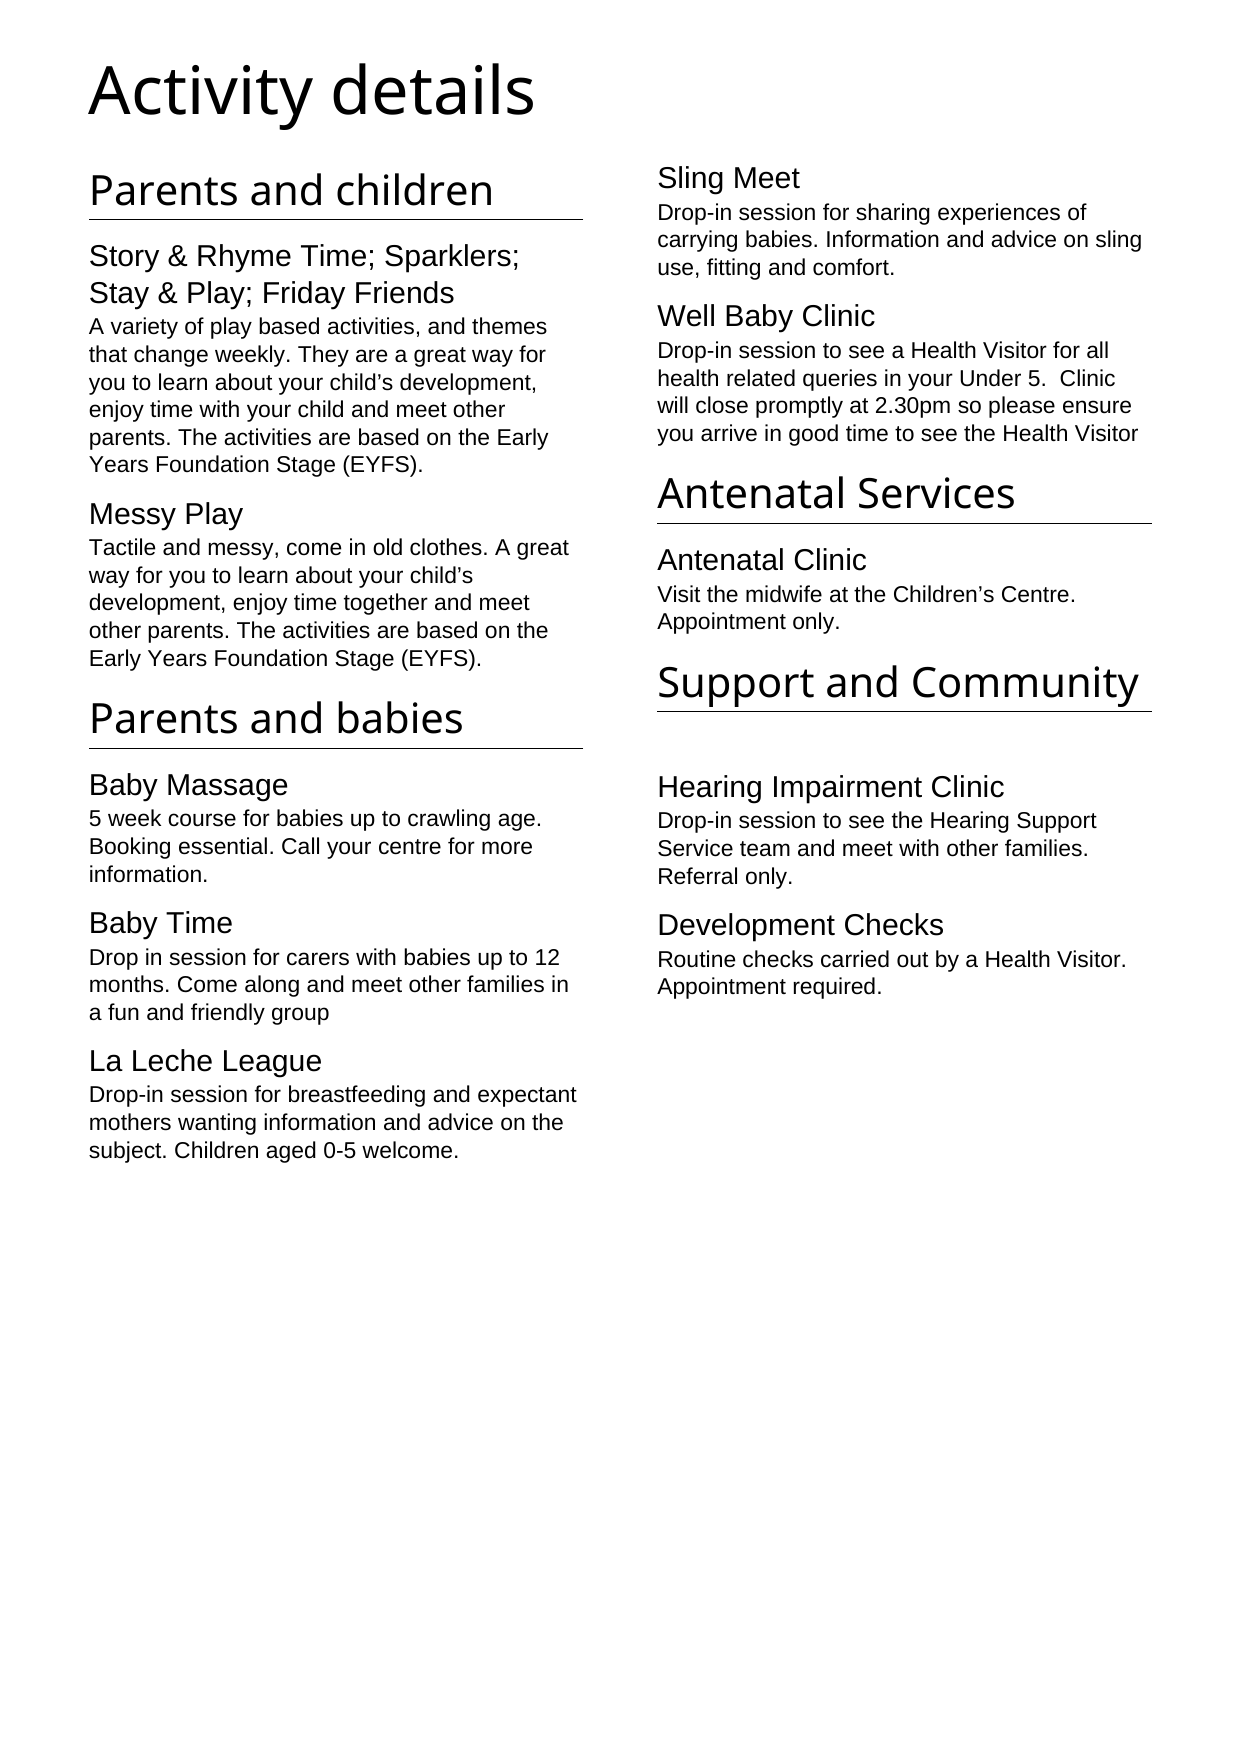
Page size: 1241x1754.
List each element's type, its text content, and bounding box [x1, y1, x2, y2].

subtitle Antenatal Clinic [657, 542, 1152, 577]
text Tactile and messy, come in old clothes. A great way for you to learn about your child’s development, enjoy time together and meet other parents. The activities are based on the Early Years Foundation Stage (EYFS). [89, 534, 583, 671]
text Routine checks carried out by a Health Visitor. Appointment required. [657, 946, 1152, 999]
text Drop-in session for breastfeeding and expectant mothers wanting information and advice on the subject. Children aged 0-5 welcome. [89, 1081, 583, 1163]
text A variety of play based activities, and themes that change weekly. They are a great way for you to learn about your child’s development, enjoy time with your child and meet other parents. The activities are based on the Early Years Foundation Stage (EYFS). [89, 313, 583, 478]
text Drop-in session for sharing experiences of carrying babies. Information and advice on sling use, fitting and comfort. [657, 199, 1152, 280]
text Visit the midwife at the Children’s Centre. Appointment only. [657, 581, 1152, 634]
subtitle Hearing Impairment Clinic [657, 769, 1152, 804]
subtitle Antenatal Services [657, 464, 1152, 523]
subtitle Parents and babies [89, 689, 583, 748]
subtitle Story & Rhyme Time; Sparklers; Stay & Play; Friday Friends [89, 238, 583, 309]
subtitle Sling Meet [657, 160, 1152, 195]
text Drop-in session to see a Health Visitor for all health related queries in your Under 5. Clinic will close promptly at 2.30pm so please ensure you arrive in good time to see the Health Visitor [657, 337, 1152, 446]
text Drop in session for carers with babies up to 12 months. Come along and meet other families in a fun and friendly group [89, 943, 583, 1025]
subtitle Parents and children [89, 160, 583, 219]
subtitle Baby Massage [89, 767, 583, 802]
subtitle Messy Play [89, 496, 583, 530]
text 5 week course for babies up to crawling age. Booking essential. Call your centre for more information. [89, 805, 583, 887]
subtitle Support and Community [657, 652, 1152, 711]
subtitle Well Baby Clinic [657, 298, 1152, 333]
subtitle Baby Time [89, 905, 583, 940]
text Drop-in session to see the Hearing Support Service team and meet with other families. Referral only. [657, 807, 1152, 889]
subtitle La Leche League [89, 1043, 583, 1078]
subtitle Development Checks [657, 907, 1152, 942]
